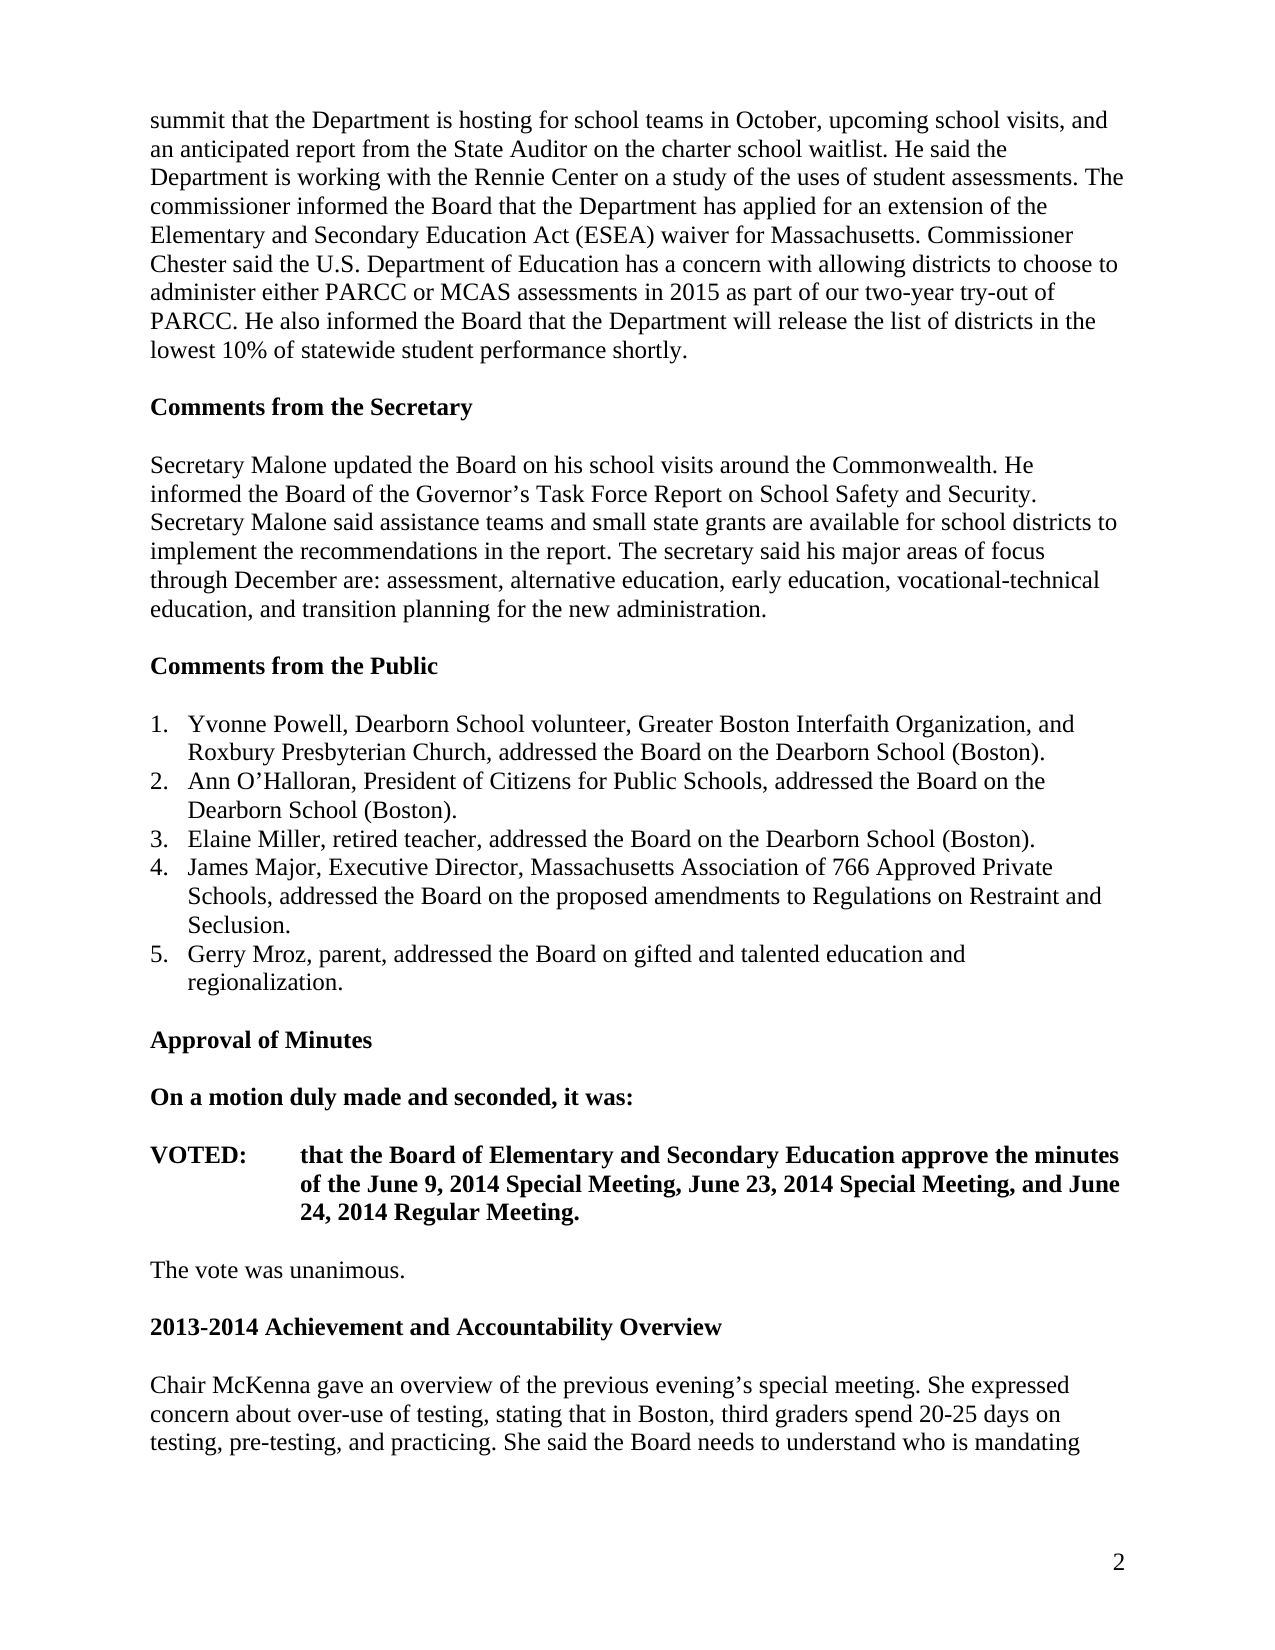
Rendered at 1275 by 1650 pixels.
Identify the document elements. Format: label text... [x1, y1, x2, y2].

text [150, 105, 1125, 364]
text VOTED: that the Board of Elementary and Secondary Education approve the minutes of the June 9, 2014 Special Meeting, June 23, 2014 Special Meeting, and June 24, 2014 Regular Meeting. [150, 1140, 1125, 1226]
text Comments from the Public [150, 651, 1125, 680]
list Ann O’Halloran, President of Citizens for Public Schools, addressed the Board on the Dearborn School (Boston). [150, 766, 1125, 824]
text Secretary Malone updated the Board on his school visits around the Commonwealth. He informed the Board of the Governor’s Task Force Report on School Safety and Security. Secretary Malone said assistance teams and small state grants are available for school districts to implement the recommendations in the report. The secretary said his major areas of focus through December are: assessment, alternative education, early education, vocational-technical education, and transition planning for the new administration. [150, 450, 1125, 622]
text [150, 1370, 1125, 1456]
text Approval of Minutes [150, 1025, 1125, 1054]
text The vote was unanimous. [150, 1255, 1125, 1284]
list James Major, Executive Director, Massachusetts Association of 766 Approved Private Schools, addressed the Board on the proposed amendments to Regulations on Restraint and Seclusion. [150, 852, 1125, 939]
text 2013-2014 Achievement and Accountability Overview [150, 1312, 1125, 1341]
list Gerry Mroz, parent, addressed the Board on gifted and talented education and regionalization. [150, 939, 1125, 996]
list Elaine Miller, retired teacher, addressed the Board on the Dearborn School (Boston). [150, 824, 1125, 852]
text Comments from the Secretary [150, 392, 1125, 421]
list Yvonne Powell, Dearborn School volunteer, Greater Boston Interfaith Organization, and Roxbury Presbyterian Church, addressed the Board on the Dearborn School (Boston). [150, 709, 1125, 766]
text On a motion duly made and seconded, it was: [150, 1082, 1125, 1111]
